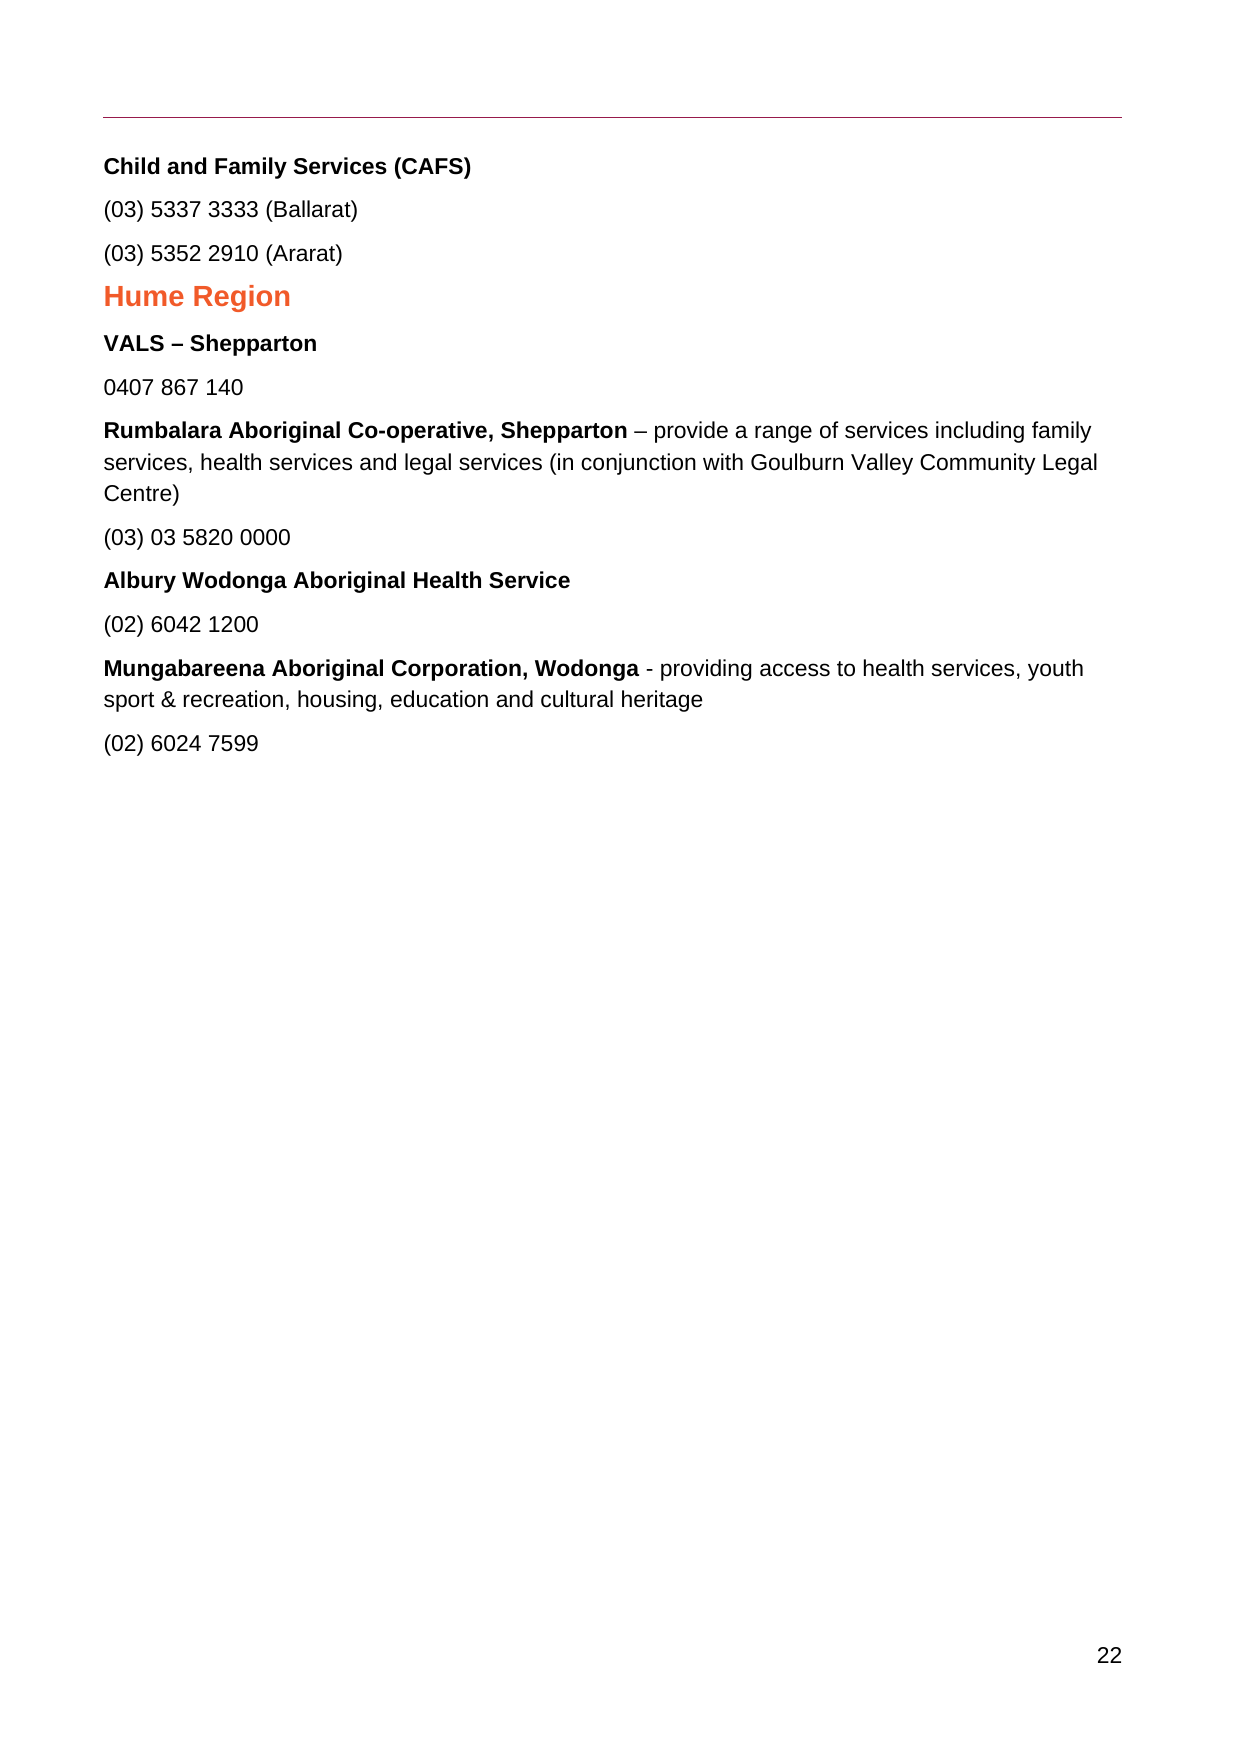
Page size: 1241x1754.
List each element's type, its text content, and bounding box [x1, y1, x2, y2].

text (02) 6042 1200 [103, 606, 1122, 637]
subtitle Hume Region [103, 279, 1122, 312]
text (03) 03 5820 0000 [103, 519, 1122, 550]
text (02) 6024 7599 [103, 725, 1122, 756]
text Albury Wodonga Aboriginal Health Service [103, 562, 1122, 594]
text VALS – Shepparton [103, 325, 1122, 356]
text Rumbalara Aboriginal Co-operative, Shepparton – provide a range of services including family services, health services and legal services (in conjunction with Goulburn Valley Community Legal Centre) [103, 412, 1122, 506]
text (03) 5352 2910 (Ararat) [103, 235, 1122, 266]
text Mungabareena Aboriginal Corporation, Wodonga - providing access to health services, youth sport & recreation, housing, education and cultural heritage [103, 650, 1122, 712]
text 0407 867 140 [103, 369, 1122, 400]
text (03) 5337 3333 (Ballarat) [103, 191, 1122, 223]
text Child and Family Services (CAFS) [103, 148, 1122, 179]
